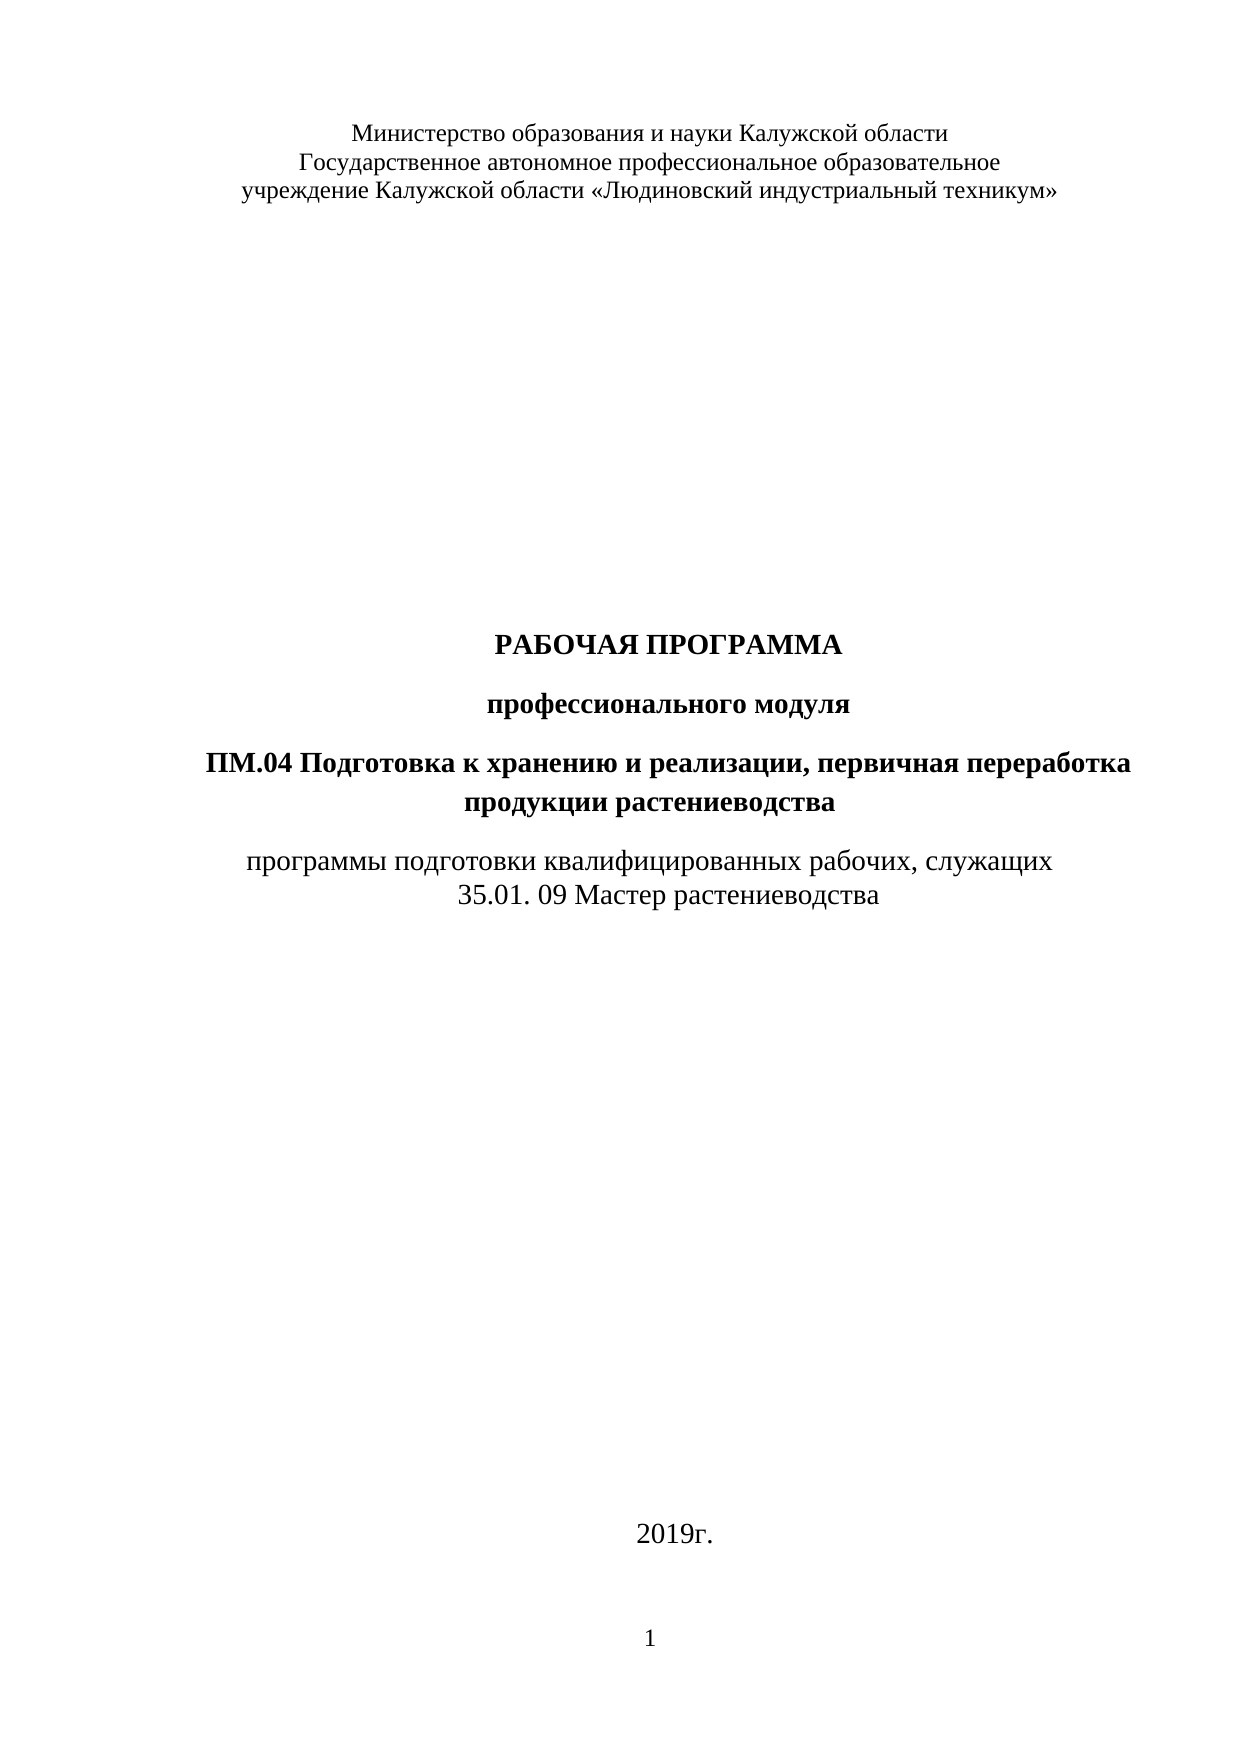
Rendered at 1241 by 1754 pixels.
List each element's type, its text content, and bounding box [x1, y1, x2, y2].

text Государственное автономное профессиональное образовательное [148, 147, 1152, 176]
text Министерство образования и науки Калужской области [148, 118, 1152, 147]
text 35.01. 09 Мастер растениеводства [148, 877, 1152, 911]
text РАБОЧАЯ ПРОГРАММА [148, 627, 1152, 660]
text профессионального модуля [148, 686, 1152, 720]
text 2019г. [168, 1500, 1152, 1554]
text ПМ.04 Подготовка к хранению и реализации, первичная переработка продукции растениеводства [148, 746, 1152, 818]
text учреждение Калужской области «Людиновский индустриальный техникум» [148, 176, 1152, 204]
text программы подготовки квалифицированных рабочих, служащих [148, 843, 1152, 877]
